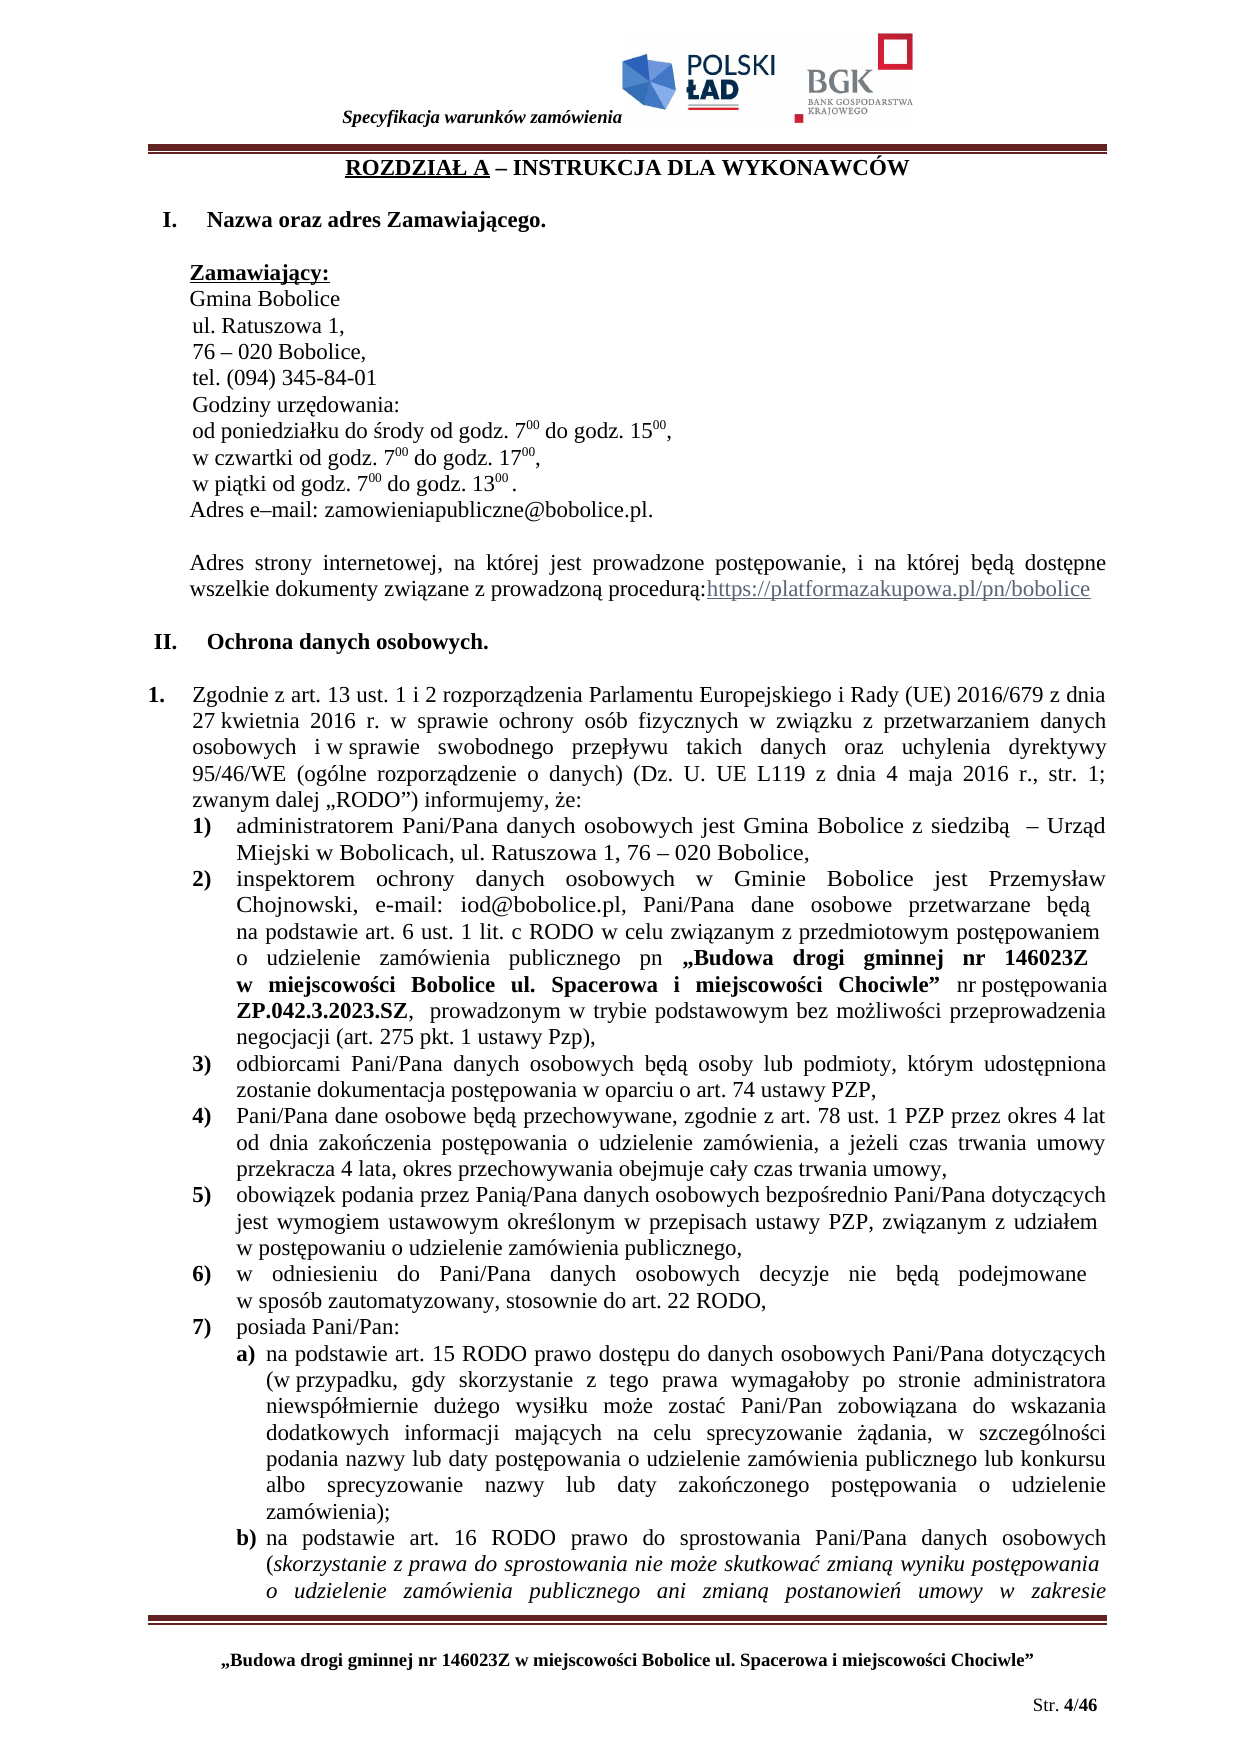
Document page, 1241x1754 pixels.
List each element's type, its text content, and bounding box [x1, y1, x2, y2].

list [236, 1524, 1107, 1603]
list na podstawie art. 15 RODO prawo dostępu do danych osobowych Pani/Pana dotyczących (w przypadku, gdy skorzystanie z tego prawa wymagałoby po stronie administratora niewspółmiernie dużego wysiłku może zostać Pani/Pan zobowiązana do wskazania dodatkowych informacji mających na celu sprecyzowanie żądania, w szczególności podania nazwy lub daty postępowania o udzielenie zamówienia publicznego lub konkursu albo sprecyzowanie nazwy lub daty zakończonego postępowania o udzielenie zamówienia); [236, 1339, 1107, 1524]
text Adres strony internetowej, na której jest prowadzone postępowanie, i na której będą dostępne wszelkie dokumenty związane z prowadzoną procedurą:https://platformazakupowa.pl/pn/bobolice [189, 549, 1107, 602]
text od poniedziałku do środy od godz. 700 do godz. 1500, [189, 417, 1107, 443]
text tel. (094) 345-84-01 [189, 364, 1107, 391]
list Ochrona danych osobowych. [177, 628, 1132, 654]
list administratorem Pani/Pana danych osobowych jest Gmina Bobolice z siedzibą – Urząd Miejski w Bobolicach, ul. Ratuszowa 1, 76 – 020 Bobolice, [192, 812, 1107, 865]
list posiada Pani/Pan: [192, 1313, 1107, 1339]
list inspektorem ochrony danych osobowych w Gminie Bobolice jest Przemysław Chojnowski, e-mail: iod@bobolice.pl, Pani/Pana dane osobowe przetwarzane będą na podstawie art. 6 ust. 1 lit. c RODO w celu związanym z przedmiotowym postępowaniem o udzielenie zamówienia publicznego pn „Budowa drogi gminnej nr 146023Z w miejscowości Bobolice ul. Spacerowa i miejscowości Chociwle” nr postępowania ZP.042.3.2023.SZ, prowadzonym w trybie podstawowym bez możliwości przeprowadzenia negocjacji (art. 275 pkt. 1 ustawy Pzp), [192, 865, 1107, 1050]
picture [622, 33, 913, 124]
text ul. Ratuszowa 1, [189, 312, 1107, 338]
list odbiorcami Pani/Pana danych osobowych będą osoby lub podmioty, którym udostępniona zostanie dokumentacja postępowania w oparciu o art. 74 ustawy PZP, [192, 1050, 1107, 1102]
list obowiązek podania przez Panią/Pana danych osobowych bezpośrednio Pani/Pana dotyczących jest wymogiem ustawowym określonym w przepisach ustawy PZP, związanym z udziałem w postępowaniu o udzielenie zamówienia publicznego, [192, 1181, 1107, 1261]
list Nazwa oraz adres Zamawiającego. [177, 206, 1132, 233]
text 76 – 020 Bobolice, [189, 338, 1107, 364]
text ROZDZIAŁ A – INSTRUKCJA DLA WYKONAWCÓW [148, 154, 1107, 180]
list Zgodnie z art. 13 ust. 1 i 2 rozporządzenia Parlamentu Europejskiego i Rady (UE) 2016/679 z dnia 27 kwietnia 2016 r. w sprawie ochrony osób fizycznych w związku z przetwarzaniem danych osobowych i w sprawie swobodnego przepływu takich danych oraz uchylenia dyrektywy 95/46/WE (ogólne rozporządzenie o danych) (Dz. U. UE L119 z dnia 4 maja 2016 r., str. 1; zwanym dalej „RODO”) informujemy, że: [148, 681, 1107, 812]
text w czwartki od godz. 700 do godz. 1700, [189, 443, 1107, 470]
text Godziny urzędowania: [189, 391, 1107, 417]
text Gmina Bobolice [148, 285, 1107, 312]
text Zamawiający: [148, 259, 1132, 285]
text w piątki od godz. 700 do godz. 1300 . [189, 470, 1107, 496]
list w odniesieniu do Pani/Pana danych osobowych decyzje nie będą podejmowane w sposób zautomatyzowany, stosownie do art. 22 RODO, [192, 1261, 1107, 1313]
list Pani/Pana dane osobowe będą przechowywane, zgodnie z art. 78 ust. 1 PZP przez okres 4 lat od dnia zakończenia postępowania o udzielenie zamówienia, a jeżeli czas trwania umowy przekracza 4 lata, okres przechowywania obejmuje cały czas trwania umowy, [192, 1102, 1107, 1181]
text Adres e–mail: zamowieniapubliczne@bobolice.pl. [148, 496, 1104, 523]
